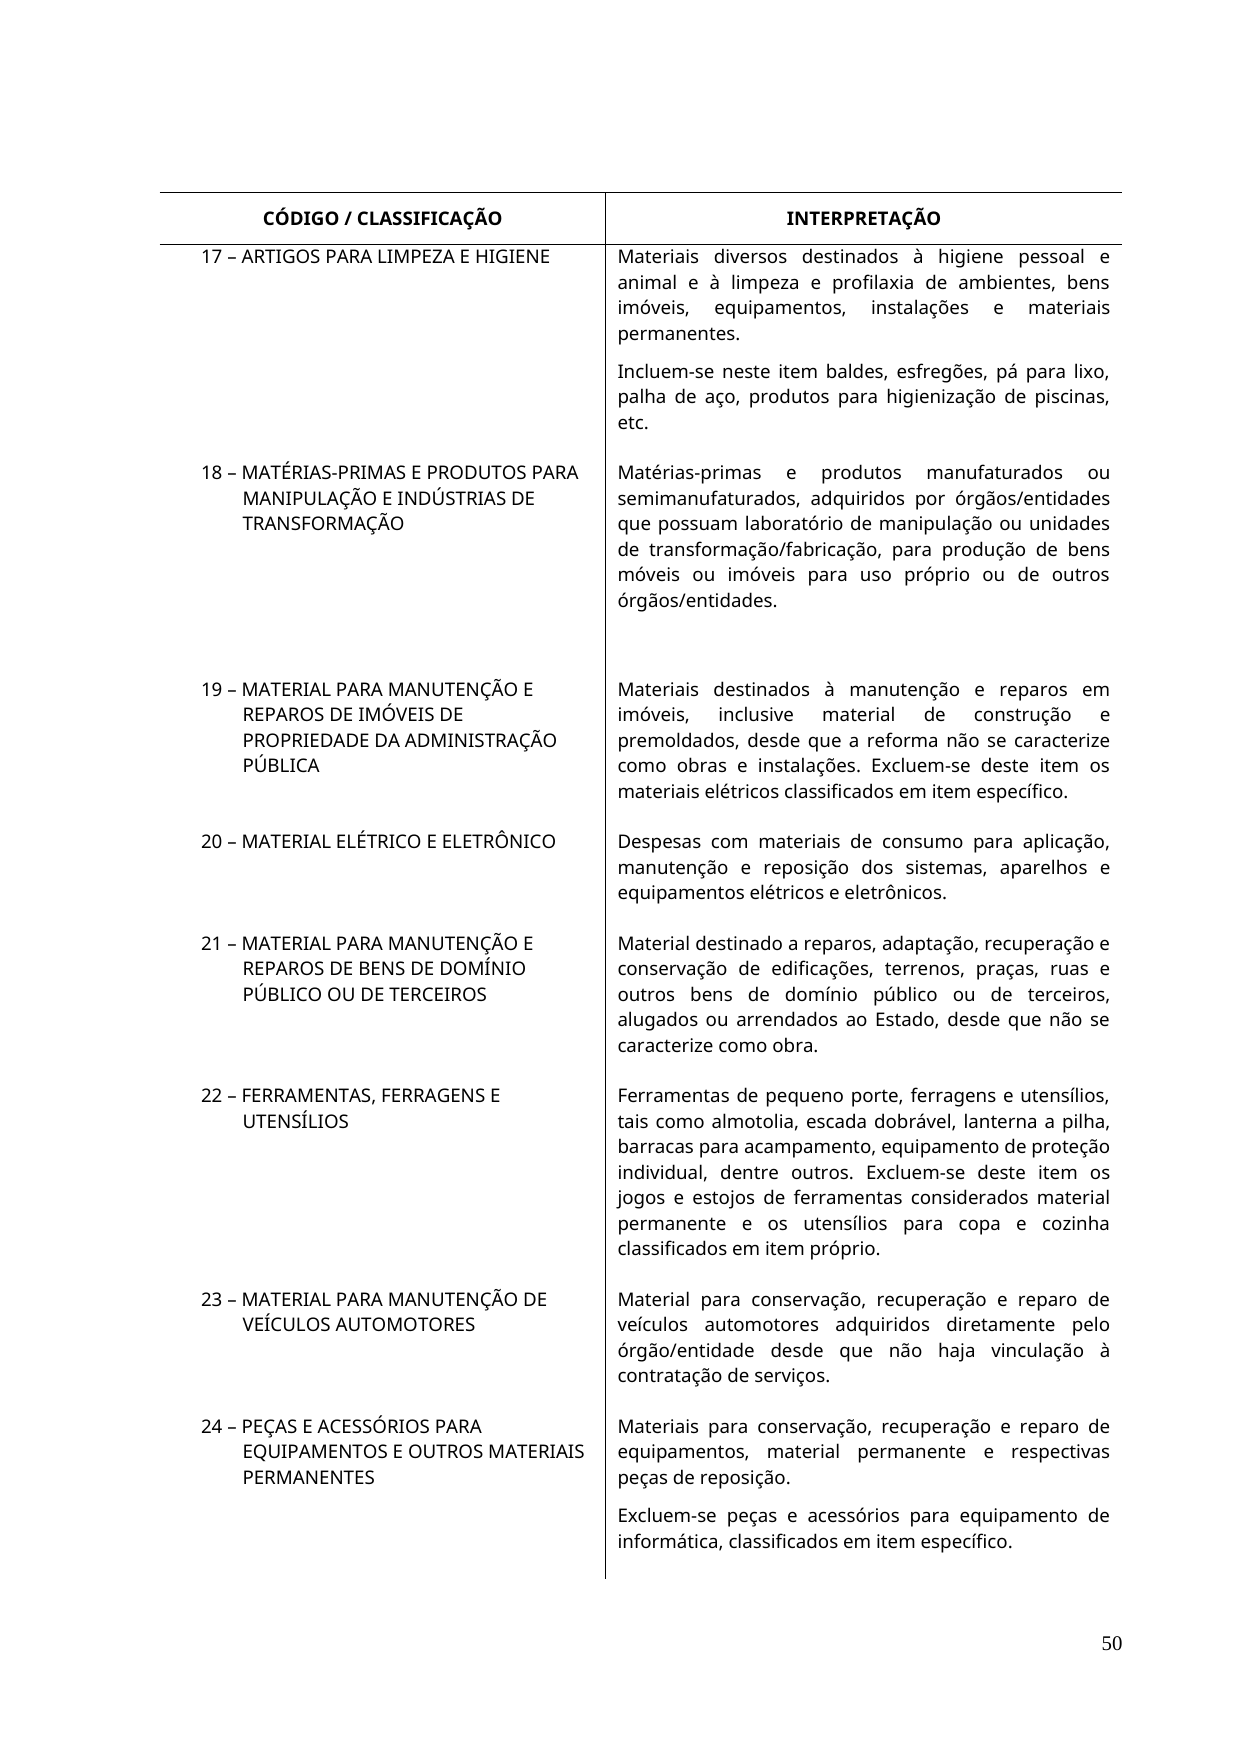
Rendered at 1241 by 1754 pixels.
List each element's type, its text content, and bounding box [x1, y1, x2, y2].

table_cell 18 – MATÉRIAS-PRIMAS E PRODUTOS PARA MANIPULAÇÃO E INDÚSTRIAS DE TRANSFORMAÇÃO [160, 460, 605, 676]
table_cell Material destinado a reparos, adaptação, recuperação e conservação de edificações, terrenos, praças, ruas e outros bens de domínio público ou de terceiros, alugados ou arrendados ao Estado, desde que não se caracterize como obra. [606, 930, 1122, 1083]
table_cell 17 – ARTIGOS PARA LIMPEZA E HIGIENE [160, 245, 605, 460]
table_cell 22 – FERRAMENTAS, FERRAGENS E UTENSÍLIOS [160, 1083, 605, 1286]
table_cell 21 – MATERIAL PARA MANUTENÇÃO E REPAROS DE BENS DE DOMÍNIO PÚBLICO OU DE TERCEIROS [160, 930, 605, 1083]
table_header CÓDIGO / CLASSIFICAÇÃO [160, 193, 605, 243]
table_cell 24 – PEÇAS E ACESSÓRIOS PARA EQUIPAMENTOS E OUTROS MATERIAIS PERMANENTES [160, 1413, 605, 1578]
table_cell Material para conservação, recuperação e reparo de veículos automotores adquiridos diretamente pelo órgão/entidade desde que não haja vinculação à contratação de serviços. [606, 1286, 1122, 1413]
table_cell 19 – MATERIAL PARA MANUTENÇÃO E REPAROS DE IMÓVEIS DE PROPRIEDADE DA ADMINISTRAÇÃO PÚBLICA [160, 676, 605, 828]
table_cell Despesas com materiais de consumo para aplicação, manutenção e reposição dos sistemas, aparelhos e equipamentos elétricos e eletrônicos. [606, 829, 1122, 930]
table_cell Materiais para conservação, recuperação e reparo de equipamentos, material permanente e respectivas peças de reposição. Excluem-se peças e acessórios para equipamento de informática, classificados em item específico. [606, 1413, 1122, 1578]
table_cell Ferramentas de pequeno porte, ferragens e utensílios, tais como almotolia, escada dobrável, lanterna a pilha, barracas para acampamento, equipamento de proteção individual, dentre outros. Excluem-se deste item os jogos e estojos de ferramentas considerados material permanente e os utensílios para copa e cozinha classificados em item próprio. [606, 1083, 1122, 1286]
table_cell 23 – MATERIAL PARA MANUTENÇÃO DE VEÍCULOS AUTOMOTORES [160, 1286, 605, 1413]
table_cell 20 – MATERIAL ELÉTRICO e eletrônico [160, 829, 605, 930]
table_cell Materiais diversos destinados à higiene pessoal e animal e à limpeza e profilaxia de ambientes, bens imóveis, equipamentos, instalações e materiais permanentes. Incluem-se neste item baldes, esfregões, pá para lixo, palha de aço, produtos para higienização de piscinas, etc. [606, 245, 1122, 460]
table_header INTERPRETAÇÃO [606, 193, 1122, 243]
table_cell Matérias-primas e produtos manufaturados ou semimanufaturados, adquiridos por órgãos/entidades que possuam laboratório de manipulação ou unidades de transformação/fabricação, para produção de bens móveis ou imóveis para uso próprio ou de outros órgãos/entidades. [606, 460, 1122, 676]
table_cell Materiais destinados à manutenção e reparos em imóveis, inclusive material de construção e premoldados, desde que a reforma não se caracterize como obras e instalações. Excluem-se deste item os materiais elétricos classificados em item específico. [606, 676, 1122, 828]
